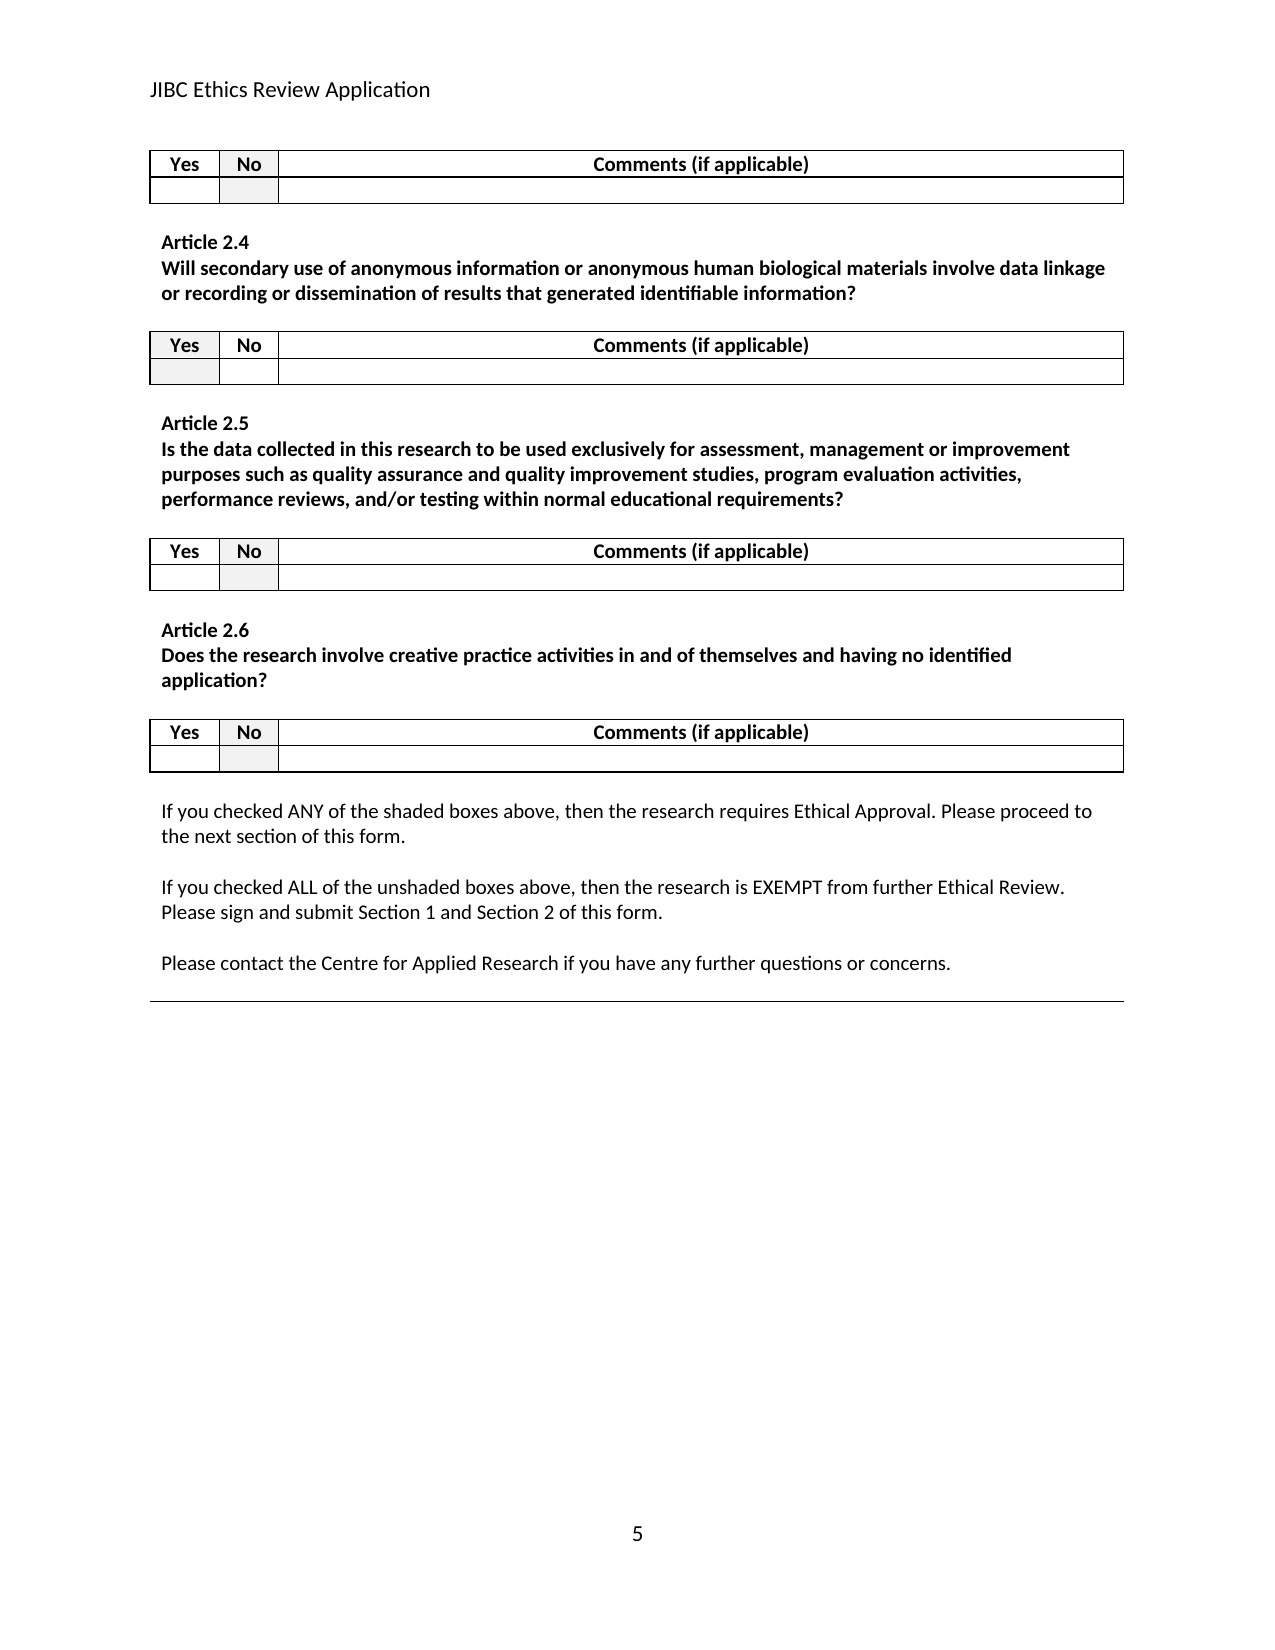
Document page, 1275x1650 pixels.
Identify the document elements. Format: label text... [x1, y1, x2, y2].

table_cell [279, 565, 1123, 590]
table_cell [151, 178, 219, 203]
table_cell Comments (if applicable) [279, 332, 1123, 357]
table_cell [151, 746, 219, 771]
table_cell No [220, 720, 278, 745]
table_cell [151, 359, 219, 384]
table_cell [220, 565, 278, 590]
table_cell [279, 746, 1123, 771]
table_cell Article 2.5 Is the data collected in this research to be used exclusively for assessment, management or improvement purposes such as quality assurance and quality improvement studies, program evaluation activities, performance reviews, and/or testing within normal educational requirements? [150, 385, 1124, 537]
table_cell [220, 746, 278, 771]
table_cell Comments (if applicable) [279, 151, 1123, 176]
table_cell Yes [151, 539, 219, 564]
table_cell Yes [151, 332, 219, 357]
table_cell [279, 178, 1123, 203]
table_cell If you checked ANY of the shaded boxes above, then the research requires Ethical Approval. Please proceed to the next section of this form. If you checked ALL of the unshaded boxes above, then the research is EXEMPT from further Ethical Review. Please sign and submit Section 1 and Section 2 of this form. Please contact the Centre for Applied Research if you have any further questions or concerns. [150, 773, 1124, 1001]
table_cell Yes [151, 151, 219, 176]
table_cell No [220, 332, 278, 357]
table_cell [220, 178, 278, 203]
table_cell No [220, 539, 278, 564]
table_cell Article 2.4 Will secondary use of anonymous information or anonymous human biological materials involve data linkage or recording or dissemination of results that generated identifiable information? [150, 204, 1124, 331]
table_cell No [220, 151, 278, 176]
table_cell [220, 359, 278, 384]
table_cell Article 2.6 Does the research involve creative practice activities in and of themselves and having no identified application? [150, 591, 1124, 718]
table_cell Yes [151, 720, 219, 745]
table_cell [279, 359, 1123, 384]
table_cell Comments (if applicable) [279, 539, 1123, 564]
table_cell [151, 565, 219, 590]
table_cell Comments (if applicable) [279, 720, 1123, 745]
